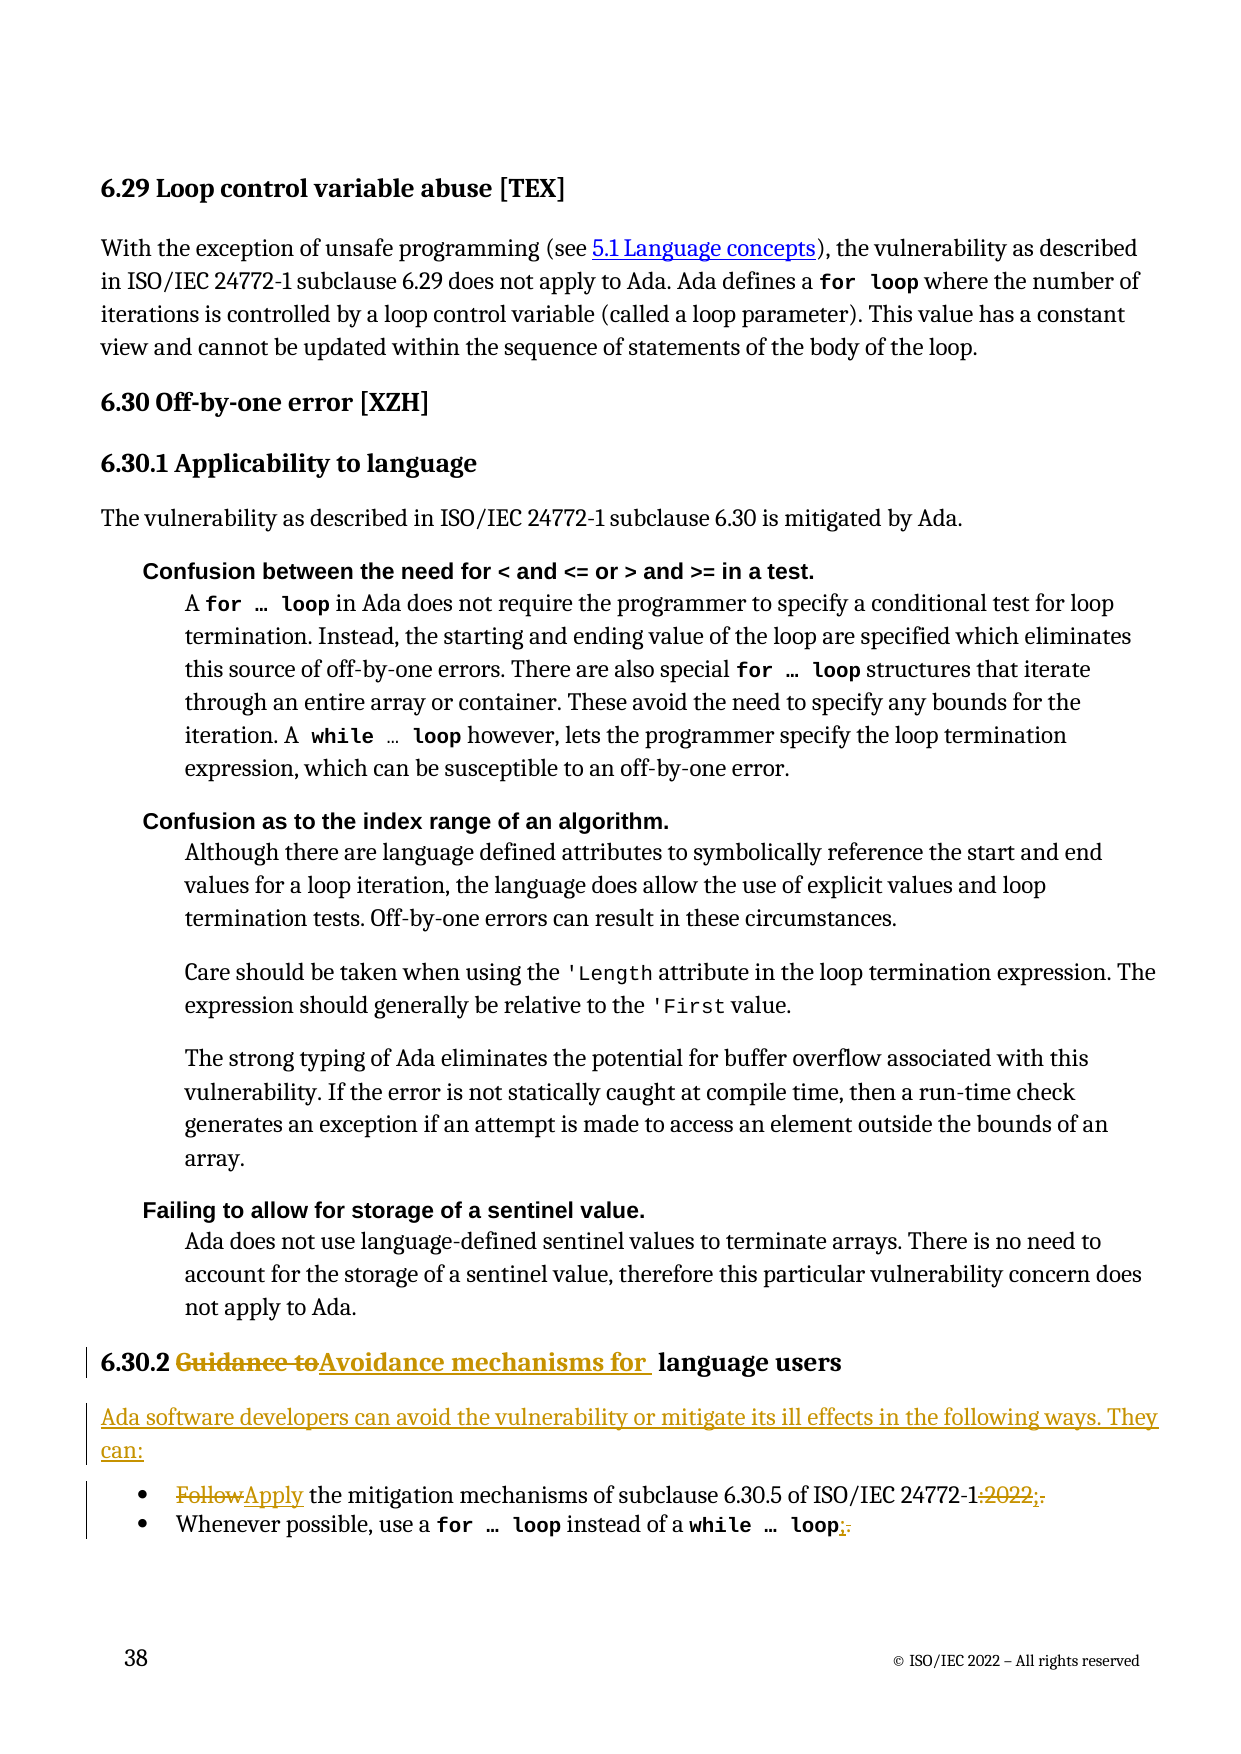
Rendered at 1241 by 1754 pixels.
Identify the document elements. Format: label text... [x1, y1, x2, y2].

text A for … loop in Ada does not require the programmer to specify a conditional test for loop termination. Instead, the starting and ending value of the loop are specified which eliminates this source of off-by-one errors. There are also special for … loop structures that iterate through an entire array or container. These avoid the need to specify any bounds for the iteration. A while … loop however, lets the programmer specify the loop termination expression, which can be susceptible to an off-by-one error. [184, 589, 1164, 783]
subtitle Failing to allow for storage of a sentinel value. [142, 1197, 1164, 1224]
subtitle 6.29 Loop control variable abuse [TEX] [101, 173, 1164, 205]
text Ada does not use language-defined sentinel values to terminate arrays. There is no need to account for the storage of a sentinel value, therefore this particular vulnerability concern does not apply to Ada. [184, 1227, 1164, 1322]
list Whenever possible, use a for … loop instead of a while … loop [138, 1510, 1164, 1539]
subtitle 6.30 Off-by-one error [XZH] [101, 387, 1164, 418]
text The strong typing of Ada eliminates the potential for buffer overflow associated with this vulnerability. If the error is not statically caught at compile time, then a run-time check generates an exception if an attempt is made to access an element outside the bounds of an array. [184, 1044, 1164, 1172]
text Care should be taken when using the 'Length attribute in the loop termination expression. The expression should generally be relative to the 'First value. [184, 957, 1164, 1019]
text With the exception of unsafe programming (see 5.1 Language concepts), the vulnerability as described in ISO/IEC 24772-1 subclause 6.29 does not apply to Ada. Ada defines a for loop where the number of iterations is controlled by a loop control variable (called a loop parameter). This value has a constant view and cannot be updated within the sequence of statements of the body of the loop. [101, 234, 1164, 362]
subtitle Confusion as to the index range of an algorithm. [142, 808, 1164, 834]
subtitle 6.30.2 language users [101, 1347, 1164, 1378]
text The vulnerability as described in ISO/IEC 24772-1 subclause 6.30 is mitigated by Ada. [101, 504, 1164, 533]
text Although there are language defined attributes to symbolically reference the start and end values for a loop iteration, the language does allow the use of explicit values and loop termination tests. Off-by-one errors can result in these circumstances. [184, 838, 1164, 932]
list the mitigation mechanisms of subclause 6.30.5 of ISO/IEC 24772-1 [138, 1481, 1164, 1510]
subtitle 6.30.1 Applicability to language [101, 448, 1164, 479]
subtitle Confusion between the need for < and <= or > and >= in a test. [142, 558, 1164, 585]
